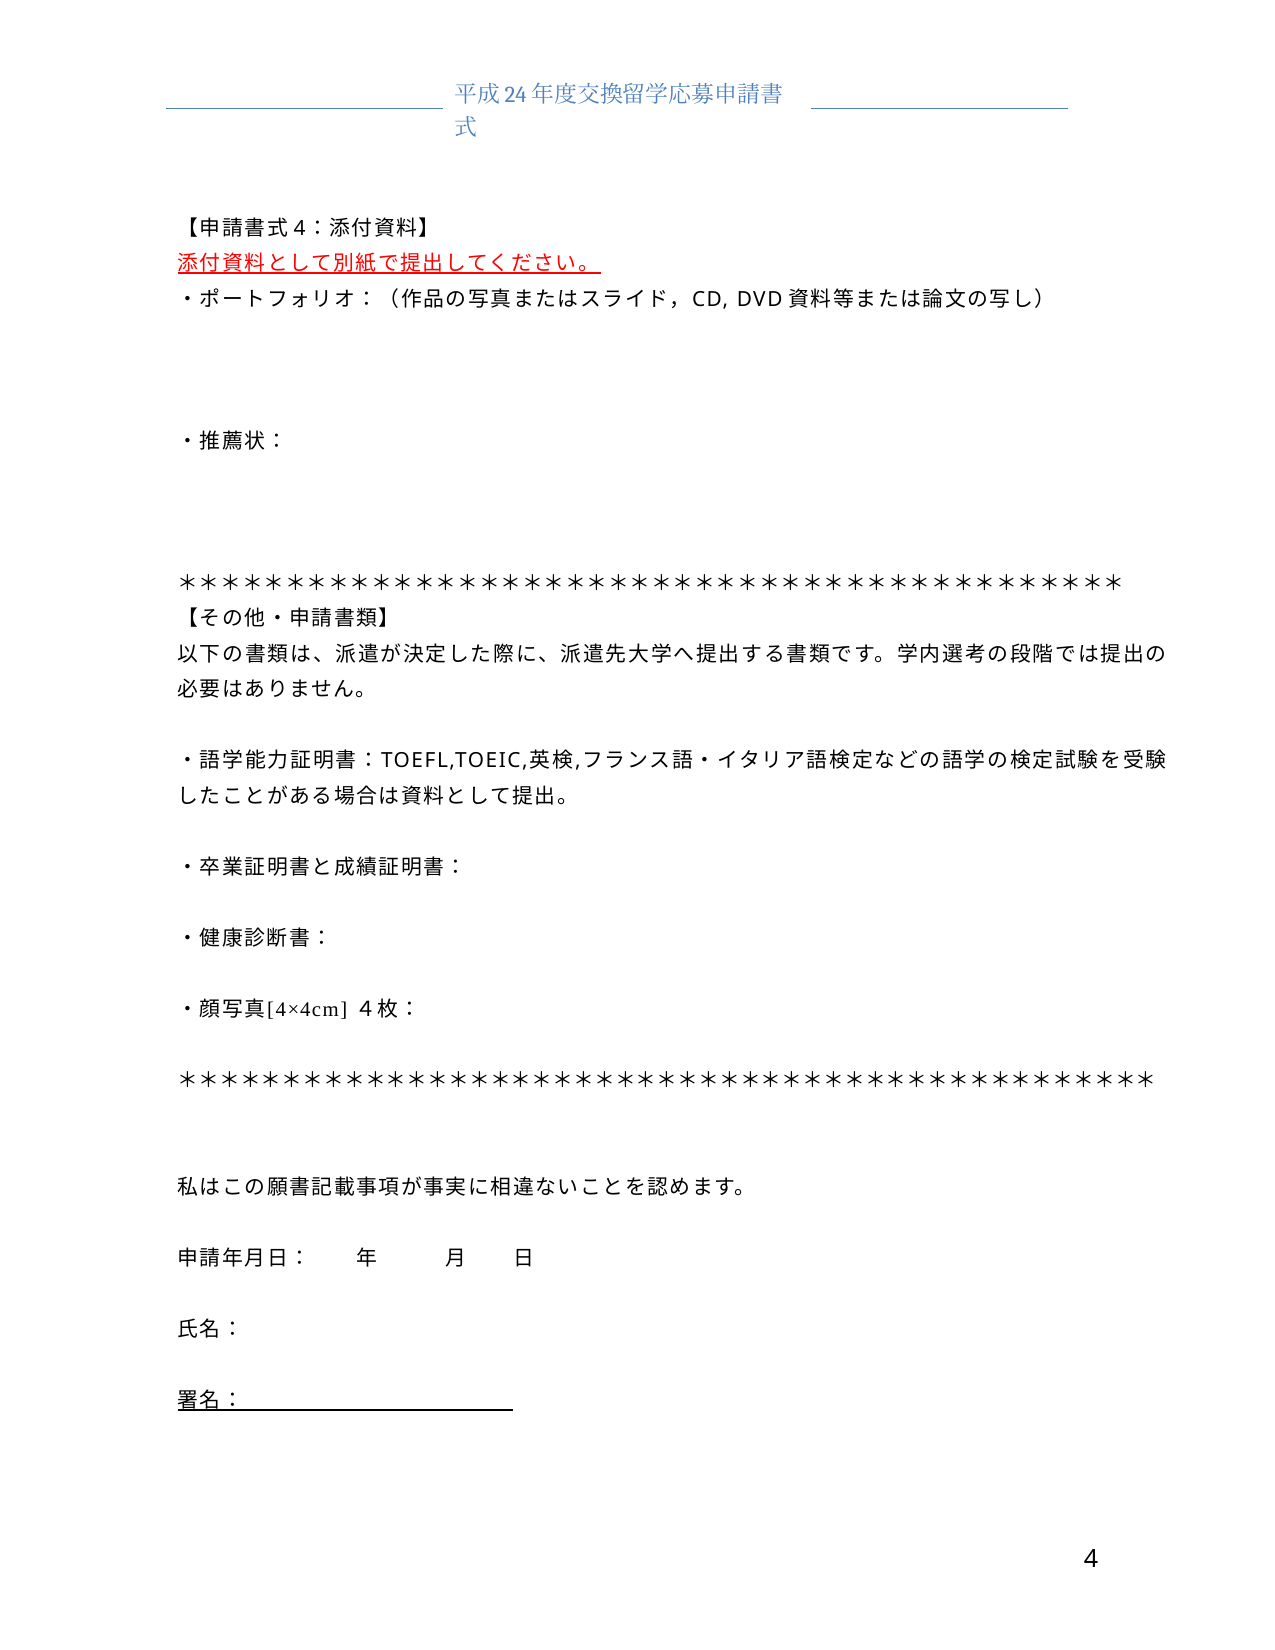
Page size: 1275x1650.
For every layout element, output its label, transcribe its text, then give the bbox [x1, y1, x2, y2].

text ・卒業証明書と成績証明書： [177, 846, 1168, 882]
text 氏名： [177, 1308, 1168, 1343]
text 【その他・申請書類】 [177, 597, 1168, 633]
text ＊＊＊＊＊＊＊＊＊＊＊＊＊＊＊＊＊＊＊＊＊＊＊＊＊＊＊＊＊＊＊＊＊＊＊＊＊＊＊＊＊＊＊＊ [177, 562, 1168, 597]
text ・ポートフォリオ：（作品の写真またはスライド，CD, DVD資料等または論文の写し） [177, 278, 1168, 313]
text 私はこの願書記載事項が事実に相違ないことを認めます。 [177, 1166, 1168, 1201]
text ・顔写真[4×4cm] ４枚： [177, 988, 1168, 1024]
text ・健康診断書： [177, 917, 1168, 953]
text 以下の書類は、派遣が決定した際に、派遣先大学へ提出する書類です。学内選考の段階では提出の必要はありません。 [177, 633, 1168, 704]
text 申請年月日： 年 月 日 [177, 1237, 1168, 1272]
text ・語学能力証明書：TOEFL,TOEIC,英検,フランス語・イタリア語検定などの語学の検定試験を受験したことがある場合は資料として提出。 [177, 739, 1168, 811]
text ＊＊＊＊＊＊＊＊＊＊＊＊＊＊＊＊＊＊＊＊＊＊＊＊＊＊＊＊＊＊＊＊＊＊＊＊＊＊＊＊＊＊＊＊＊＊＊ [177, 1059, 1168, 1095]
text ・推薦状： [177, 420, 1168, 455]
text 【申請書式4：添付資料】 [177, 207, 1168, 242]
text 添付資料として別紙で提出してください。 [177, 242, 1168, 278]
text 署名： [177, 1379, 1168, 1414]
